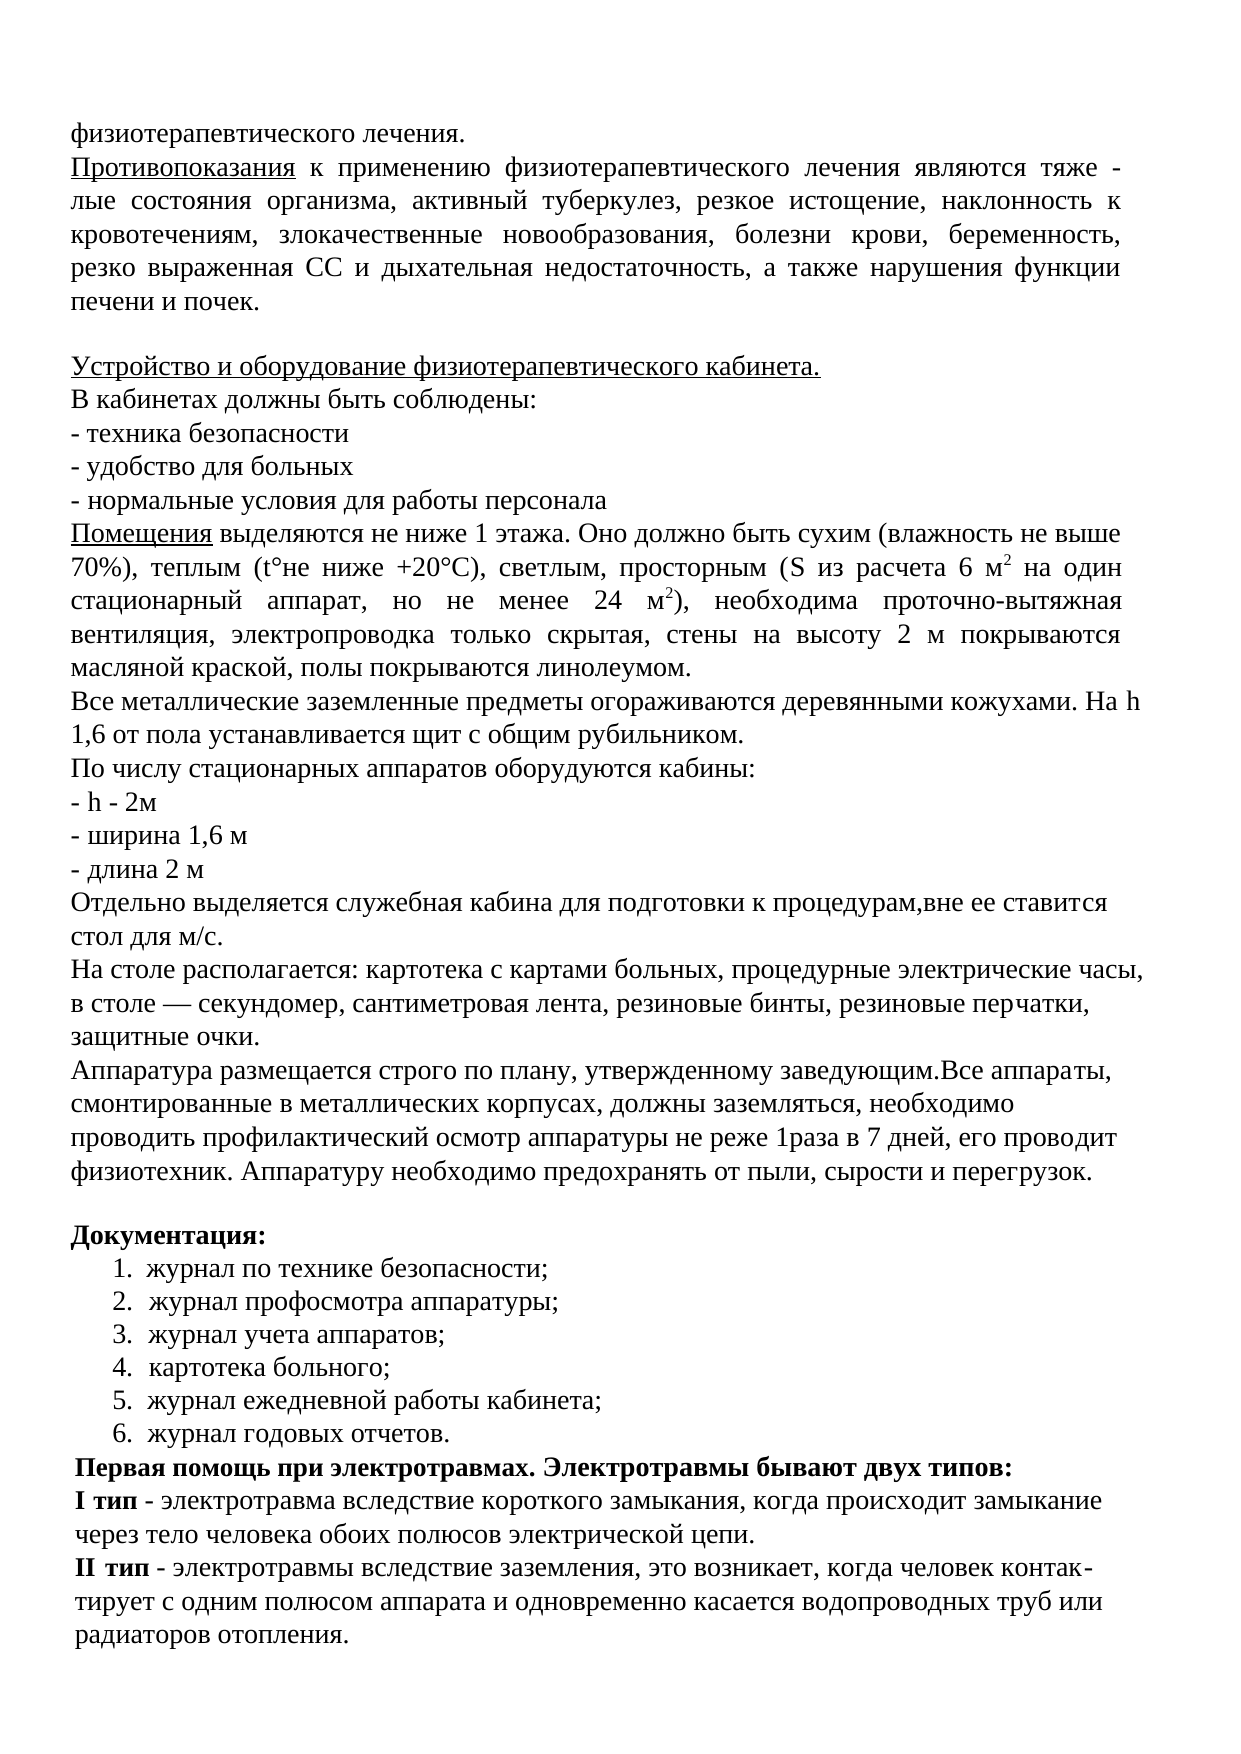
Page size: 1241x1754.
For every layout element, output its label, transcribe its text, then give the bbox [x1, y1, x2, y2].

list журнал годовых отчетов. [112, 1416, 1174, 1449]
list техника безопасности [70, 415, 1174, 449]
list журнал профосмотра аппаратуры; [112, 1284, 1174, 1317]
list журнал ежедневной работы кабинета; [112, 1383, 1174, 1416]
text По числу стационарных аппаратов оборудуются кабины: [70, 751, 1174, 784]
text Противопоказания к применению физиотерапевтического лечения являются тяже - лые состояния организма, активный туберкулез, резкое истощение, наклонность к кровотечениям, злокачественные новообразования, болезни крови, беременность, резко выраженная СС и дыхательная недостаточность, а также нарушения функции печени и почек. [70, 149, 1122, 317]
text В кабинетах должны быть соблюдены: [70, 382, 1174, 415]
text Все металлические заземленные предметы огораживаются деревянными кожухами. На h 1,6 от пола устанавливается щит с общим рубильником. [70, 683, 1147, 751]
text Аппаратура размещается строго по плану, утвержденному заведующим.Все аппараты, смонтированные в металлических корпусах, должны заземляться, необходимо проводить профилактический осмотр аппаратуры не реже 1раза в 7 дней, его проводит физиотехник. Аппаратуру необходимо предохранять от пыли, сырости и перегрузок. [70, 1052, 1147, 1187]
list картотека больного; [112, 1350, 1174, 1383]
text Документация: [70, 1218, 1174, 1251]
text Устройство и оборудование физиотерапевтического кабинета. [70, 348, 1174, 382]
list удобство для больных [70, 449, 1174, 482]
text Помещения выделяются не ниже 1 этажа. Оно должно быть сухим (влажность не выше 70%), теплым (t°нe ниже +20°С), светлым, просторным (S из расчета 6 м2 на один стационарный аппарат, но не менее 24 м2), необходима проточно-вытяжная вентиляция, электропроводка только скрытая, стены на высоту 2 м покрываются масляной краской, полы покрываются линолеумом. [70, 516, 1122, 683]
list длина 2 м [70, 851, 1174, 885]
list журнал по технике безопасности; [112, 1251, 1174, 1284]
text Отдельно выделяется служебная кабина для подготовки к процедурам,вне ее ставится стол для м/с. [70, 885, 1147, 952]
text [70, 116, 1147, 149]
list тип - электротравма вследствие короткого замыкания, когда происходит замыкание через тело человека обоих полюсов электрической цепи. [74, 1483, 1162, 1550]
list журнал учета аппаратов; [112, 1317, 1174, 1350]
text Первая помощь при электротравмах. Электротравмы бывают двух типов: [74, 1449, 1174, 1483]
list ширина 1,6 м [70, 818, 1174, 851]
text На столе располагается: картотека с картами больных, процедурные электрические часы, в столе — секундомер, сантиметровая лента, резиновые бинты, резиновые перчатки, защитные очки. [70, 952, 1147, 1052]
list h - 2м [70, 784, 1174, 818]
list нормальные условия для работы персонала [70, 482, 1174, 516]
list тип - электротравмы вследствие заземления, это возникает, когда человек контактирует с одним полюсом аппарата и одновременно касается водопроводных труб или радиаторов отопления. [74, 1550, 1162, 1651]
